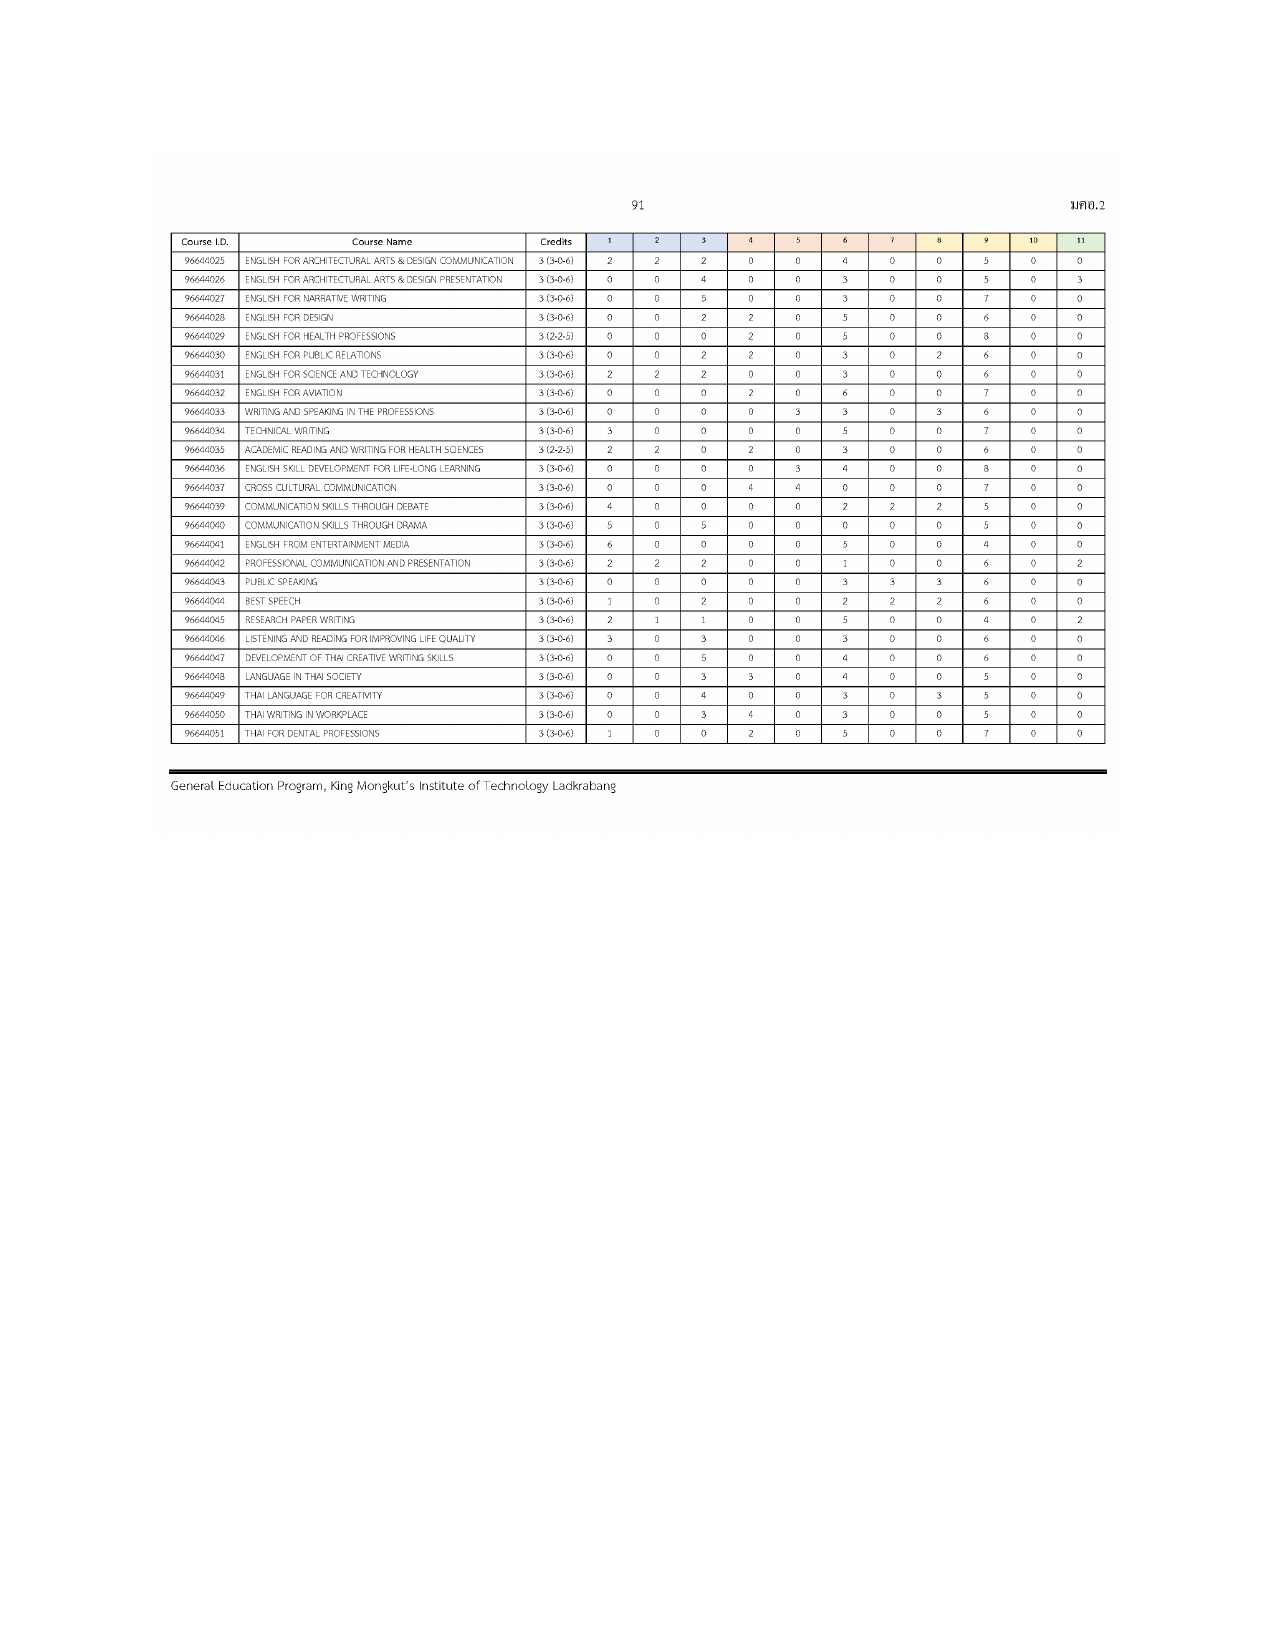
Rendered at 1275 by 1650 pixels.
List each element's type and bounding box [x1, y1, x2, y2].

picture [150, 150, 1125, 839]
